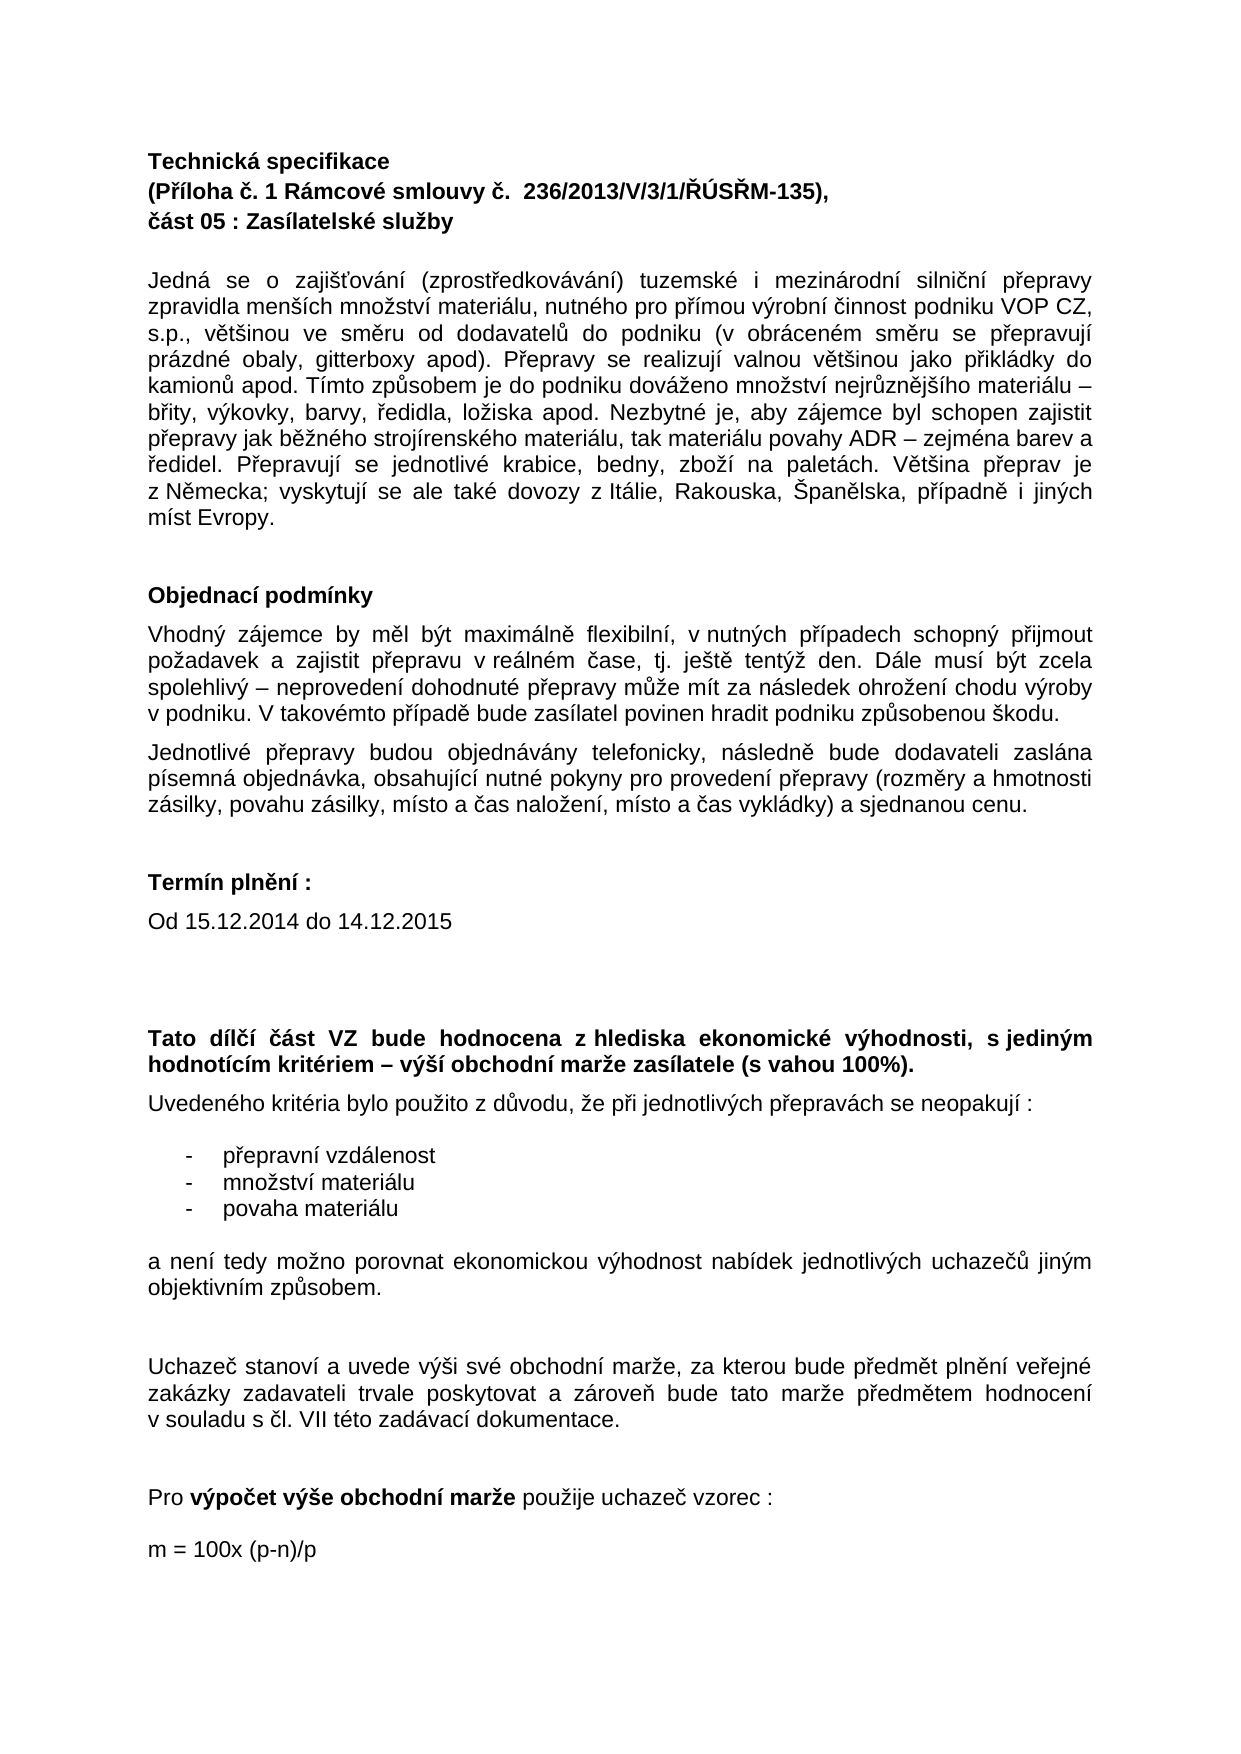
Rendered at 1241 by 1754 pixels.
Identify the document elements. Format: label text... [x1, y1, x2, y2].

text Vhodný zájemce by měl být maximálně flexibilní, v nutných případech schopný přijmout požadavek a zajistit přepravu v reálném čase, tj. ještě tentýž den. Dále musí být zcela spolehlivý – neprovedení dohodnuté přepravy může mít za následek ohrožení chodu výroby v podniku. V takovémto případě bude zasílatel povinen hradit podniku způsobenou škodu. [148, 621, 1093, 726]
text část 05 : Zasílatelské služby [148, 208, 1093, 234]
text m = 100x (p-n)/p [148, 1536, 1093, 1563]
text Uchazeč stanoví a uvede výši své obchodní marže, za kterou bude předmět plnění veřejné zakázky zadavateli trvale poskytovat a zároveň bude tato marže předmětem hodnocení v souladu s čl. VII této zadávací dokumentace. [148, 1353, 1093, 1432]
text Tato dílčí část VZ bude hodnocena z hlediska ekonomické výhodnosti, s jediným hodnotícím kritériem – výší obchodní marže zasílatele (s vahou 100%). [148, 1024, 1093, 1077]
list přepravní vzdálenost [185, 1142, 1093, 1169]
text Uvedeného kritéria bylo použito z důvodu, že při jednotlivých přepravách se neopakují : [148, 1090, 1093, 1116]
list povaha materiálu [185, 1195, 1093, 1221]
text Termín plnění : [148, 869, 1093, 895]
list množství materiálu [185, 1169, 1093, 1195]
text Od 15.12.2014 do 14.12.2015 [148, 908, 1093, 934]
text Technická specifikace [148, 148, 1093, 174]
text (Příloha č. 1 Rámcové smlouvy č. 236/2013/V/3/1/ŘÚSŘM-135), [148, 178, 1093, 204]
text Jednotlivé přepravy budou objednávány telefonicky, následně bude dodavateli zaslána písemná objednávka, obsahující nutné pokyny pro provedení přepravy (rozměry a hmotnosti zásilky, povahu zásilky, místo a čas naložení, místo a čas vykládky) a sjednanou cenu. [148, 739, 1093, 818]
text Pro výpočet výše obchodní marže použije uchazeč vzorec : [148, 1484, 1093, 1510]
text Objednací podmínky [148, 582, 1093, 608]
text Jedná se o zajišťování (zprostředkovávání) tuzemské i mezinárodní silniční přepravy zpravidla menších množství materiálu, nutného pro přímou výrobní činnost podniku VOP CZ, s.p., většinou ve směru od dodavatelů do podniku (v obráceném směru se přepravují prázdné obaly, gitterboxy apod). Přepravy se realizují valnou většinou jako přikládky do kamionů apod. Tímto způsobem je do podniku dováženo množství nejrůznějšího materiálu – břity, výkovky, barvy, ředidla, ložiska apod. Nezbytné je, aby zájemce byl schopen zajistit přepravy jak běžného strojírenského materiálu, tak materiálu povahy ADR – zejména barev a ředidel. Přepravují se jednotlivé krabice, bedny, zboží na paletách. Většina přeprav je z Německa; vyskytují se ale také dovozy z Itálie, Rakouska, Španělska, případně i jiných míst Evropy. [148, 267, 1093, 531]
text a není tedy možno porovnat ekonomickou výhodnost nabídek jednotlivých uchazečů jiným objektivním způsobem. [148, 1248, 1093, 1301]
